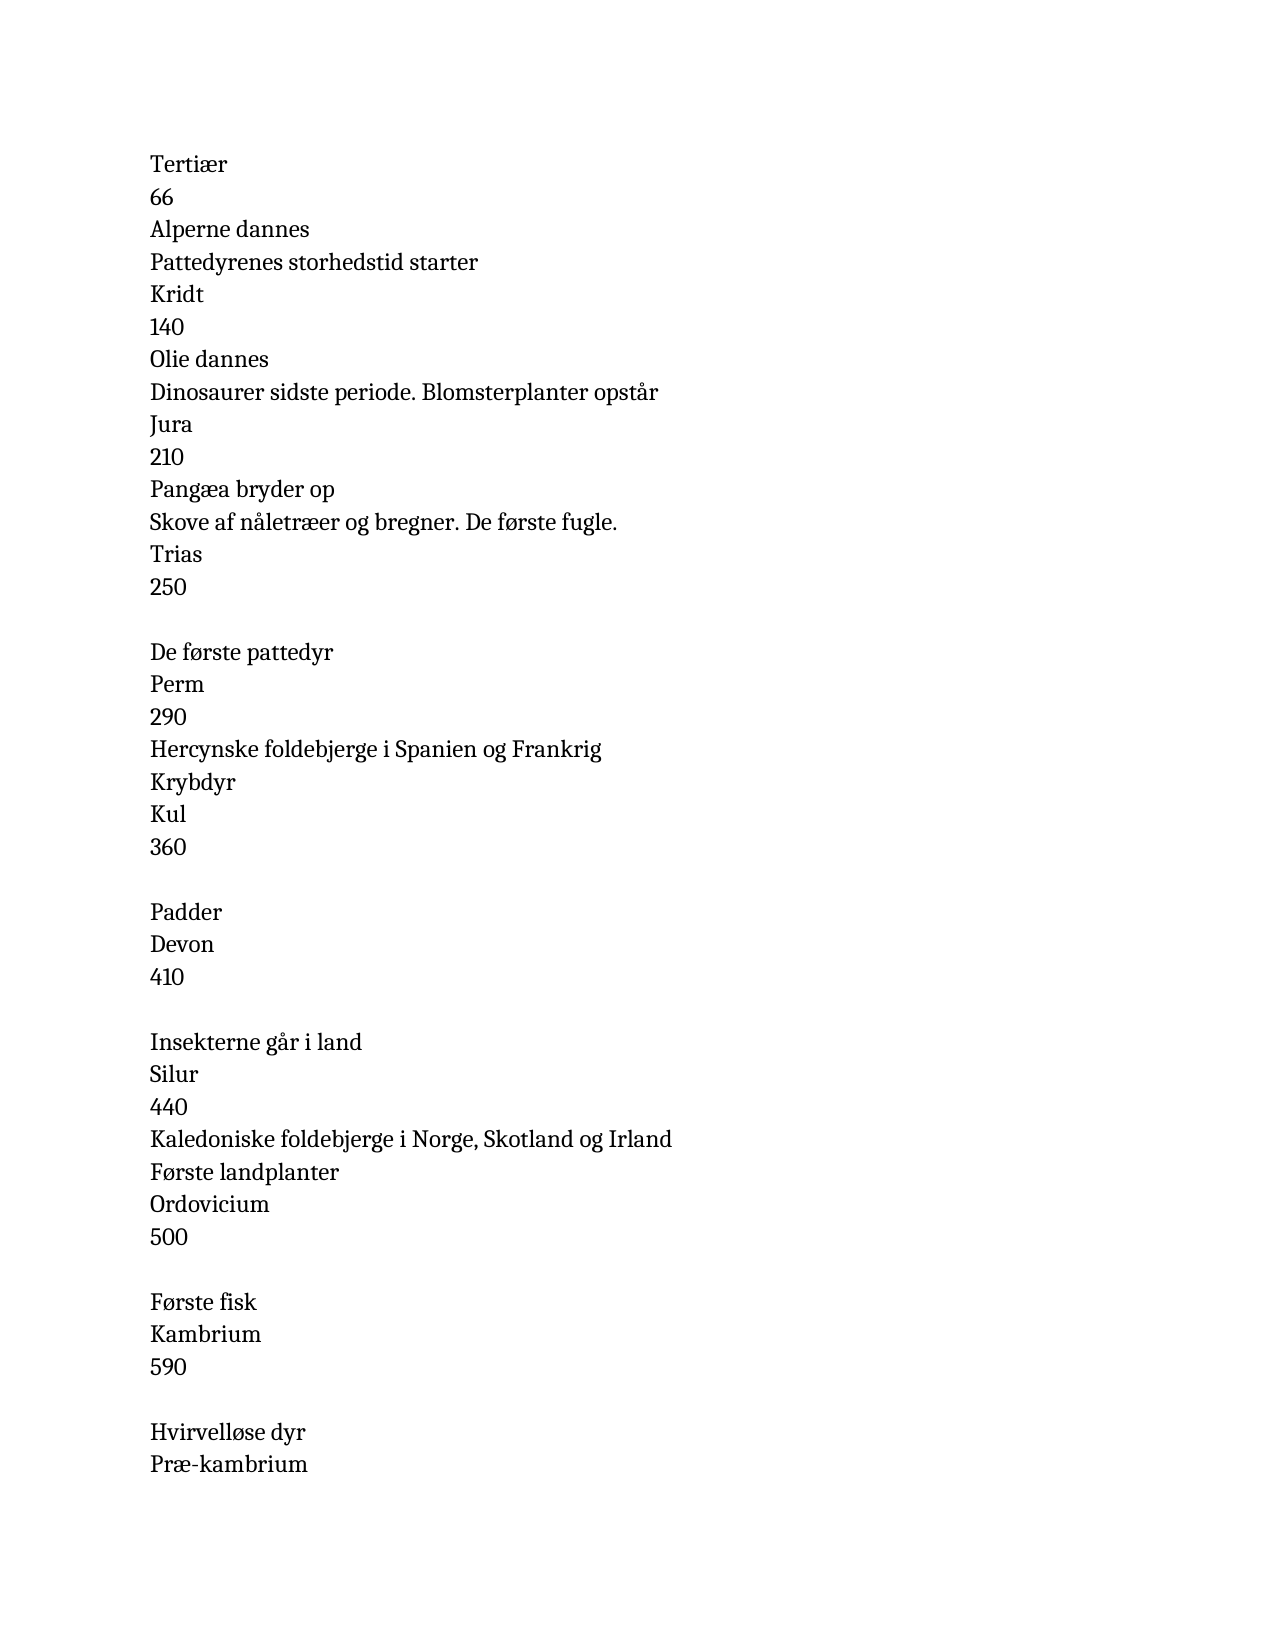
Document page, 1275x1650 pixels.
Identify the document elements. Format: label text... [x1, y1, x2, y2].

text 210 [150, 442, 1125, 471]
text Første fisk [150, 1287, 1125, 1316]
text Kambrium [150, 1320, 1125, 1349]
text Silur [150, 1060, 1125, 1089]
text Kaledoniske foldebjerge i Norge, Skotland og Irland [150, 1125, 1125, 1154]
text Dinosaurer sidste periode. Blomsterplanter opstår [150, 377, 1125, 406]
text 290 [150, 702, 1125, 731]
text Pangæa bryder op [150, 475, 1125, 504]
text Devon [150, 930, 1125, 959]
text Ordovicium [150, 1190, 1125, 1219]
text Præ-kambrium [150, 1450, 1125, 1479]
text De første pattedyr [150, 637, 1125, 666]
text 410 [150, 962, 1125, 991]
text Pattedyrenes storhedstid starter [150, 247, 1125, 276]
text Skove af nåletræer og bregner. De første fugle. [150, 507, 1125, 536]
text Jura [150, 410, 1125, 439]
text 440 [150, 1092, 1125, 1121]
text 500 [150, 1222, 1125, 1251]
text 140 [150, 312, 1125, 341]
text Perm [150, 670, 1125, 699]
text Tertiær [150, 150, 1125, 179]
text 590 [150, 1352, 1125, 1381]
text Insekterne går i land [150, 1027, 1125, 1056]
text Trias [150, 540, 1125, 569]
text Alperne dannes [150, 215, 1125, 244]
text Kul [150, 800, 1125, 829]
text 360 [150, 832, 1125, 861]
text Padder [150, 897, 1125, 926]
text 250 [150, 572, 1125, 601]
text Hercynske foldebjerge i Spanien og Frankrig [150, 735, 1125, 764]
text Første landplanter [150, 1157, 1125, 1186]
text Krybdyr [150, 767, 1125, 796]
text 66 [150, 182, 1125, 211]
text Olie dannes [150, 345, 1125, 374]
text Hvirvelløse dyr [150, 1417, 1125, 1446]
text Kridt [150, 280, 1125, 309]
